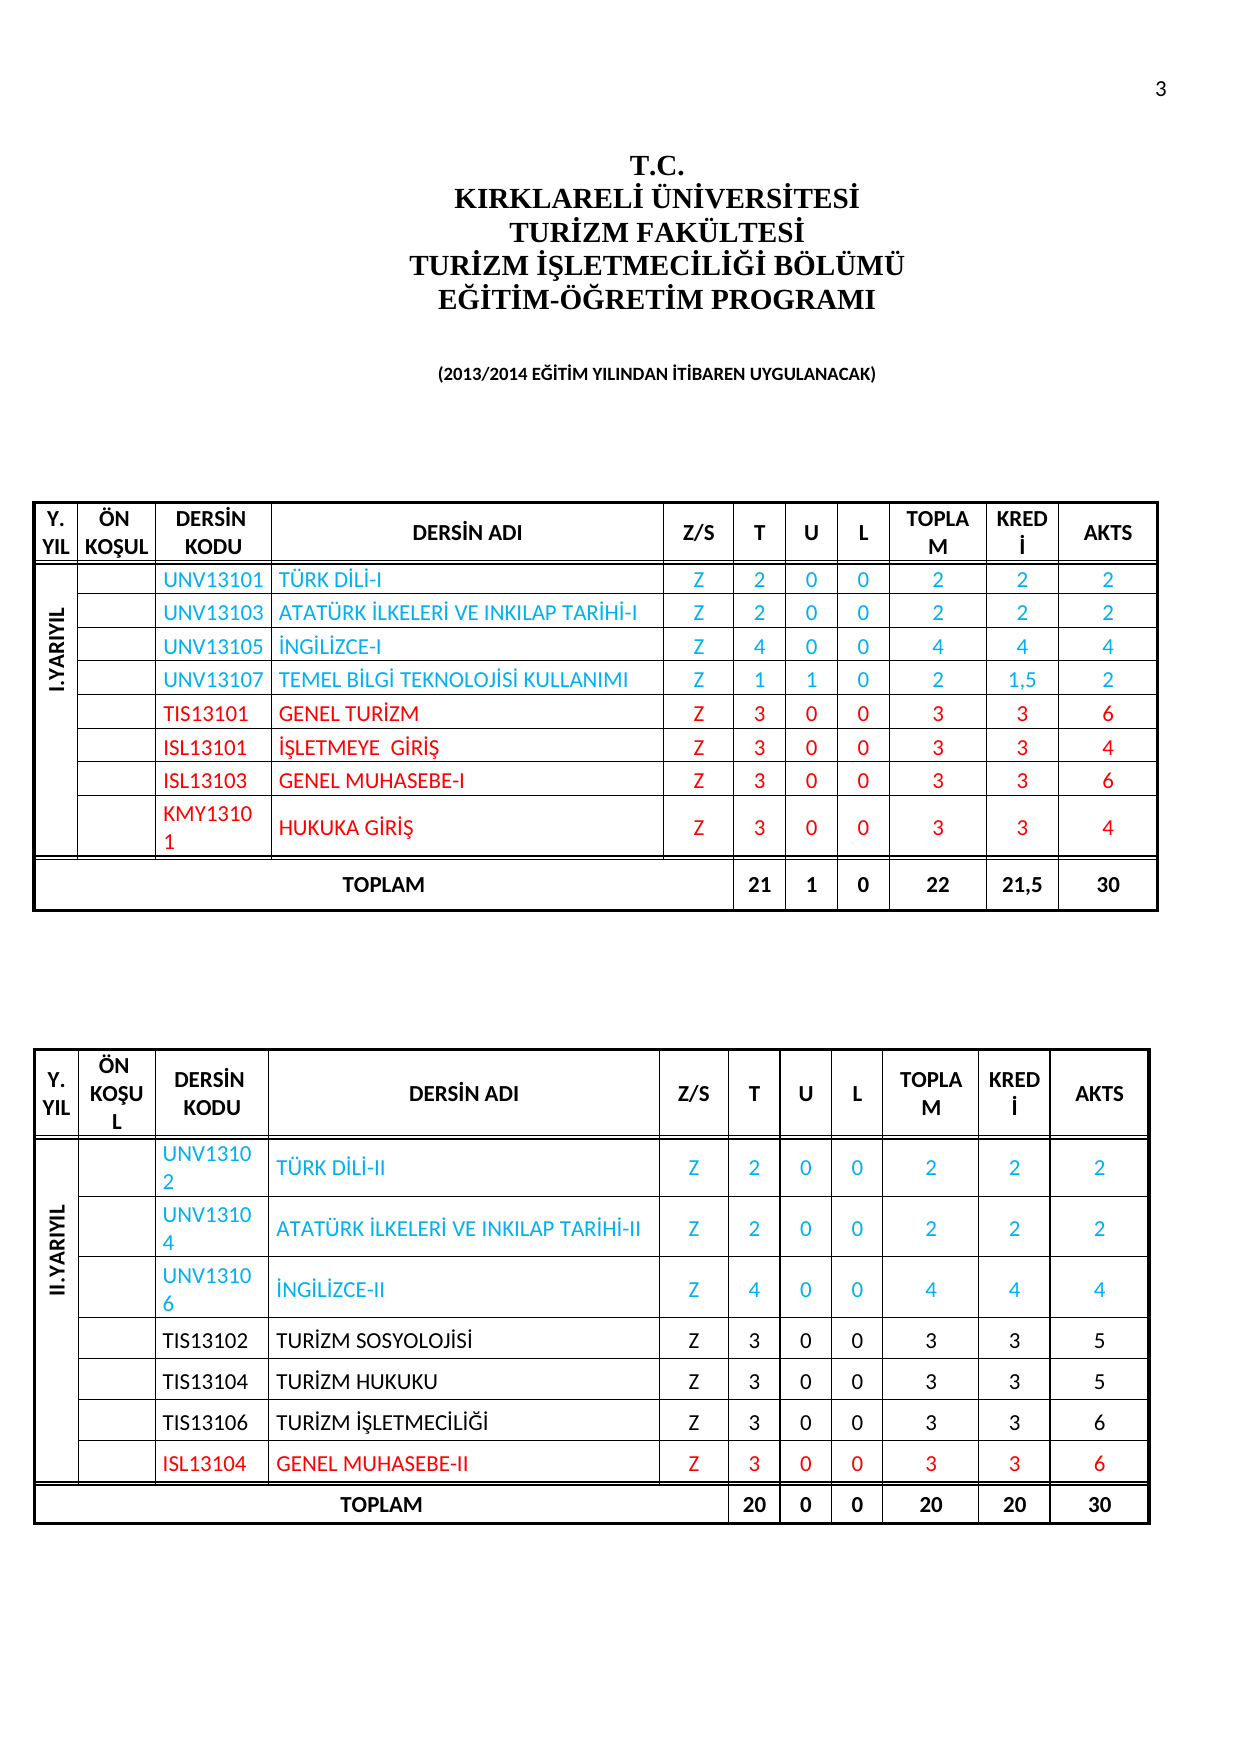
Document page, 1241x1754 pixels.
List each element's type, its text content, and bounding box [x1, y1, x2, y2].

table_cell HUKUKA GİRİŞ [272, 796, 663, 855]
table_cell 0 [781, 1257, 831, 1317]
table_cell 2 [883, 1197, 978, 1256]
table_cell Z [664, 594, 733, 627]
table_cell [78, 695, 155, 727]
table_cell ATATÜRK İLKELERİ VE INKILAP TARİHİ-II [269, 1197, 659, 1256]
table_cell UNV13104 [156, 1197, 268, 1256]
table_cell İNGİLİZCE-II [269, 1257, 659, 1317]
table_cell 2 [1059, 565, 1156, 593]
table_cell 0 [786, 594, 837, 627]
table_cell 1 [786, 661, 837, 694]
table_cell Z [660, 1318, 728, 1358]
table_cell 3 [979, 1400, 1049, 1440]
table_cell [78, 594, 155, 627]
table_cell TIS13106 [156, 1400, 268, 1440]
table_cell GENEL TURİZM [272, 695, 663, 727]
table_cell 0 [832, 1441, 882, 1481]
table_cell 0 [781, 1140, 831, 1196]
table_header ÖN KOŞUL [78, 504, 155, 560]
table_cell 6 [1059, 762, 1156, 794]
table_cell ISL13103 [156, 762, 271, 794]
table_cell TIS13104 [156, 1359, 268, 1399]
table_cell [79, 1400, 155, 1440]
table_cell 21 [734, 860, 785, 909]
table_cell 2 [1051, 1197, 1147, 1256]
table_cell 3 [729, 1359, 779, 1399]
table_cell 4 [1059, 796, 1156, 855]
table_cell Z [664, 628, 733, 660]
table_header U [786, 504, 837, 560]
table_cell 3 [987, 695, 1058, 727]
table_header L [838, 504, 889, 560]
table_cell 0 [838, 729, 889, 761]
table_cell 0 [781, 1318, 831, 1358]
table_cell 2 [890, 594, 986, 627]
table_header Y. YIL [36, 504, 77, 560]
table_cell 0 [838, 860, 889, 909]
table_cell 3 [734, 762, 785, 794]
table_cell Z [660, 1441, 728, 1481]
table_cell Z [660, 1140, 728, 1196]
table_cell 6 [1059, 695, 1156, 727]
table_cell Z [660, 1257, 728, 1317]
table_header DERSİN ADI [272, 504, 663, 560]
table_cell UNV13107 [156, 661, 271, 694]
table_cell ISL13104 [156, 1441, 268, 1481]
table_cell [78, 628, 155, 660]
table_header KREDİ [987, 504, 1058, 560]
table_cell Z [664, 796, 733, 855]
table_cell Z [660, 1359, 728, 1399]
table_cell 2 [979, 1140, 1049, 1196]
table_cell 2 [729, 1197, 779, 1256]
table_cell 2 [987, 565, 1058, 593]
table_cell 3 [729, 1318, 779, 1358]
table_cell UNV13102 [156, 1140, 268, 1196]
table_cell 0 [832, 1257, 882, 1317]
table_cell Z [660, 1197, 728, 1256]
table_cell 3 [883, 1318, 978, 1358]
table_cell [79, 1140, 155, 1196]
table_cell I.YARIYIL [36, 565, 77, 855]
table_cell 21,5 [987, 860, 1058, 909]
table_cell 0 [786, 762, 837, 794]
table_cell 0 [838, 594, 889, 627]
table_cell 0 [781, 1441, 831, 1481]
table_cell 3 [734, 796, 785, 855]
table_cell [78, 565, 155, 593]
text T.C. [148, 148, 1167, 181]
table_cell Z [664, 729, 733, 761]
table_cell 4 [883, 1257, 978, 1317]
table_cell TOPLAM [36, 1486, 728, 1522]
table_header DERSİN KODU [156, 504, 271, 560]
table_cell TURİZM HUKUKU [269, 1359, 659, 1399]
table_cell 22 [890, 860, 986, 909]
table_header TOPLAM [890, 504, 986, 560]
table_cell 0 [832, 1486, 882, 1522]
table_cell 4 [987, 628, 1058, 660]
table_cell ATATÜRK İLKELERİ VE INKILAP TARİHİ-I [272, 594, 663, 627]
table_cell 2 [734, 565, 785, 593]
table_cell 0 [832, 1140, 882, 1196]
table_cell 1,5 [987, 661, 1058, 694]
table_cell 3 [734, 695, 785, 727]
table_header L [832, 1051, 882, 1135]
table_cell 30 [1051, 1486, 1147, 1522]
table_cell 3 [979, 1441, 1049, 1481]
table_cell 4 [734, 628, 785, 660]
table_cell 3 [883, 1441, 978, 1481]
table_cell 3 [987, 796, 1058, 855]
table_cell 3 [979, 1318, 1049, 1358]
table_cell TÜRK DİLİ-I [272, 565, 663, 593]
table_cell 5 [1051, 1359, 1147, 1399]
table_cell [78, 796, 155, 855]
table_cell [79, 1197, 155, 1256]
table_cell 0 [838, 762, 889, 794]
table_cell 3 [890, 695, 986, 727]
table_cell 2 [890, 565, 986, 593]
table_cell II.YARIYIL [36, 1140, 78, 1481]
table_cell 2 [729, 1140, 779, 1196]
table_cell Z [664, 762, 733, 794]
table_cell 6 [1051, 1441, 1147, 1481]
table_cell 0 [781, 1197, 831, 1256]
table_cell 3 [729, 1400, 779, 1440]
text TURİZM İŞLETMECİLİĞİ BÖLÜMÜ [148, 248, 1167, 282]
table_cell 0 [838, 796, 889, 855]
text KIRKLARELİ ÜNİVERSİTESİ [148, 181, 1167, 215]
table_cell 0 [832, 1400, 882, 1440]
table_cell 3 [890, 796, 986, 855]
table_cell 2 [1051, 1140, 1147, 1196]
table_cell 0 [832, 1318, 882, 1358]
table_cell GENEL MUHASEBE-I [272, 762, 663, 794]
table_cell 0 [838, 661, 889, 694]
table_cell [78, 762, 155, 794]
table_header AKTS [1051, 1051, 1147, 1135]
table_cell [79, 1318, 155, 1358]
table_cell Z [664, 661, 733, 694]
table_cell 3 [883, 1359, 978, 1399]
table_header DERSİN ADI [269, 1051, 659, 1135]
table_header T [729, 1051, 779, 1135]
table_cell [78, 729, 155, 761]
table_cell [79, 1441, 155, 1481]
text TURİZM FAKÜLTESİ [148, 215, 1167, 248]
table_header Y. YIL [36, 1051, 78, 1135]
table_cell 0 [832, 1359, 882, 1399]
table_cell 3 [890, 729, 986, 761]
table_cell 20 [729, 1486, 779, 1522]
table_cell 4 [890, 628, 986, 660]
table_cell 0 [786, 729, 837, 761]
table_cell 0 [838, 628, 889, 660]
table_cell 0 [781, 1400, 831, 1440]
table_cell Z [664, 695, 733, 727]
table_header TOPLAM [883, 1051, 978, 1135]
table_cell 2 [987, 594, 1058, 627]
table_cell 30 [1059, 860, 1156, 909]
table_cell 3 [987, 729, 1058, 761]
table_cell 4 [729, 1257, 779, 1317]
table_cell Z [660, 1400, 728, 1440]
table_header Z/S [664, 504, 733, 560]
table_cell 3 [890, 762, 986, 794]
table_header U [781, 1051, 831, 1135]
table_cell TOPLAM [36, 860, 733, 909]
table_cell 3 [987, 762, 1058, 794]
table_cell İŞLETMEYE GİRİŞ [272, 729, 663, 761]
table_cell 0 [832, 1197, 882, 1256]
table_header Z/S [660, 1051, 728, 1135]
table_cell 1 [786, 860, 837, 909]
table_cell 0 [781, 1359, 831, 1399]
table_cell TIS13101 [156, 695, 271, 727]
table_cell 4 [1051, 1257, 1147, 1317]
table_cell 0 [781, 1486, 831, 1522]
table_cell 2 [979, 1197, 1049, 1256]
table_cell UNV13105 [156, 628, 271, 660]
table_cell GENEL MUHASEBE-II [269, 1441, 659, 1481]
table_cell [78, 661, 155, 694]
table_cell 1 [734, 661, 785, 694]
table_cell KMY13101 [156, 796, 271, 855]
table_cell 20 [883, 1486, 978, 1522]
table_header T [734, 504, 785, 560]
table_cell 2 [734, 594, 785, 627]
table_header AKTS [1059, 504, 1156, 560]
table_cell 2 [1059, 661, 1156, 694]
table_cell UNV13101 [156, 565, 271, 593]
table_cell 3 [734, 729, 785, 761]
table_cell 2 [1059, 594, 1156, 627]
table_cell TEMEL BİLGİ TEKNOLOJİSİ KULLANIMI [272, 661, 663, 694]
table_cell 4 [1059, 628, 1156, 660]
table_cell 3 [979, 1359, 1049, 1399]
table_cell TÜRK DİLİ-II [269, 1140, 659, 1196]
table_cell 0 [838, 565, 889, 593]
table_cell TURİZM SOSYOLOJİSİ [269, 1318, 659, 1358]
table_cell [79, 1359, 155, 1399]
table_cell 0 [786, 796, 837, 855]
table_cell 2 [883, 1140, 978, 1196]
table_cell 2 [890, 661, 986, 694]
table_cell TURİZM İŞLETMECİLİĞİ [269, 1400, 659, 1440]
table_cell Z [664, 565, 733, 593]
table_header KREDİ [979, 1051, 1049, 1135]
table_cell UNV13106 [156, 1257, 268, 1317]
table_cell TIS13102 [156, 1318, 268, 1358]
table_cell 0 [786, 695, 837, 727]
table_cell İNGİLİZCE-I [272, 628, 663, 660]
table_cell 6 [1051, 1400, 1147, 1440]
text EĞİTİM-ÖĞRETİM PROGRAMI [148, 282, 1167, 315]
table_cell 0 [786, 628, 837, 660]
table_cell 3 [729, 1441, 779, 1481]
table_cell 0 [786, 565, 837, 593]
table_cell 5 [1051, 1318, 1147, 1358]
table_cell 20 [979, 1486, 1049, 1522]
table_cell 0 [838, 695, 889, 727]
table_cell 3 [883, 1400, 978, 1440]
table_cell ISL13101 [156, 729, 271, 761]
text (2013/2014 EĞİTİM YILINDAN İTİBAREN UYGULANACAK) [148, 362, 1167, 385]
table_cell 4 [1059, 729, 1156, 761]
table_header ÖN KOŞUL [79, 1051, 155, 1135]
table_header DERSİN KODU [156, 1051, 268, 1135]
table_cell 4 [979, 1257, 1049, 1317]
table_cell [79, 1257, 155, 1317]
table_cell UNV13103 [156, 594, 271, 627]
